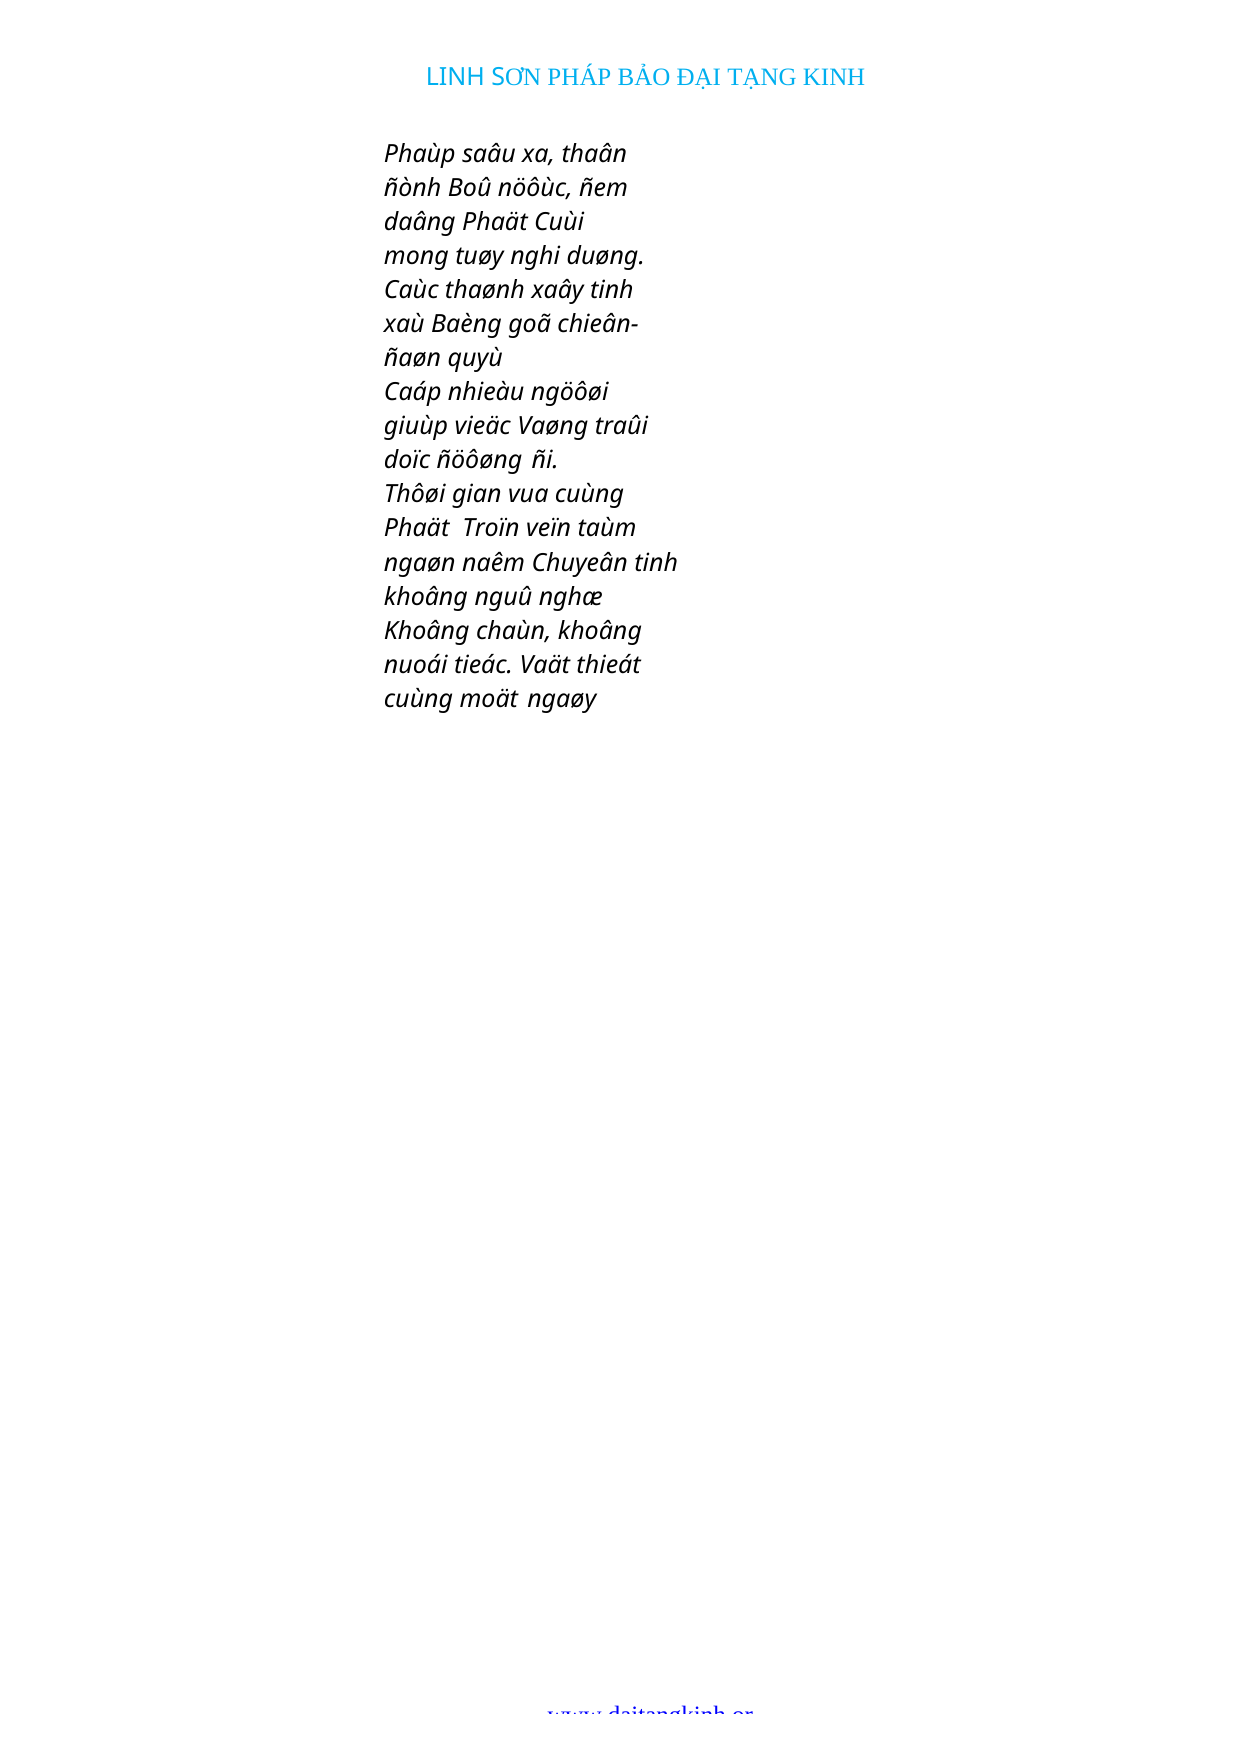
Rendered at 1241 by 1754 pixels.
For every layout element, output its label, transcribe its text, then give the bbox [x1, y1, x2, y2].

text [384, 135, 646, 374]
text Thôøi gian vua cuùng Phaät Troïn veïn taùm ngaøn naêm Chuyeân tinh khoâng nguû nghæ Khoâng chaùn, khoâng nuoái tieác. Vaät thieát cuùng moät ngaøy [384, 476, 688, 714]
text Caáp nhieàu ngöôøi giuùp vieäc Vaøng traûi doïc ñöôøng ñi. [384, 374, 675, 476]
